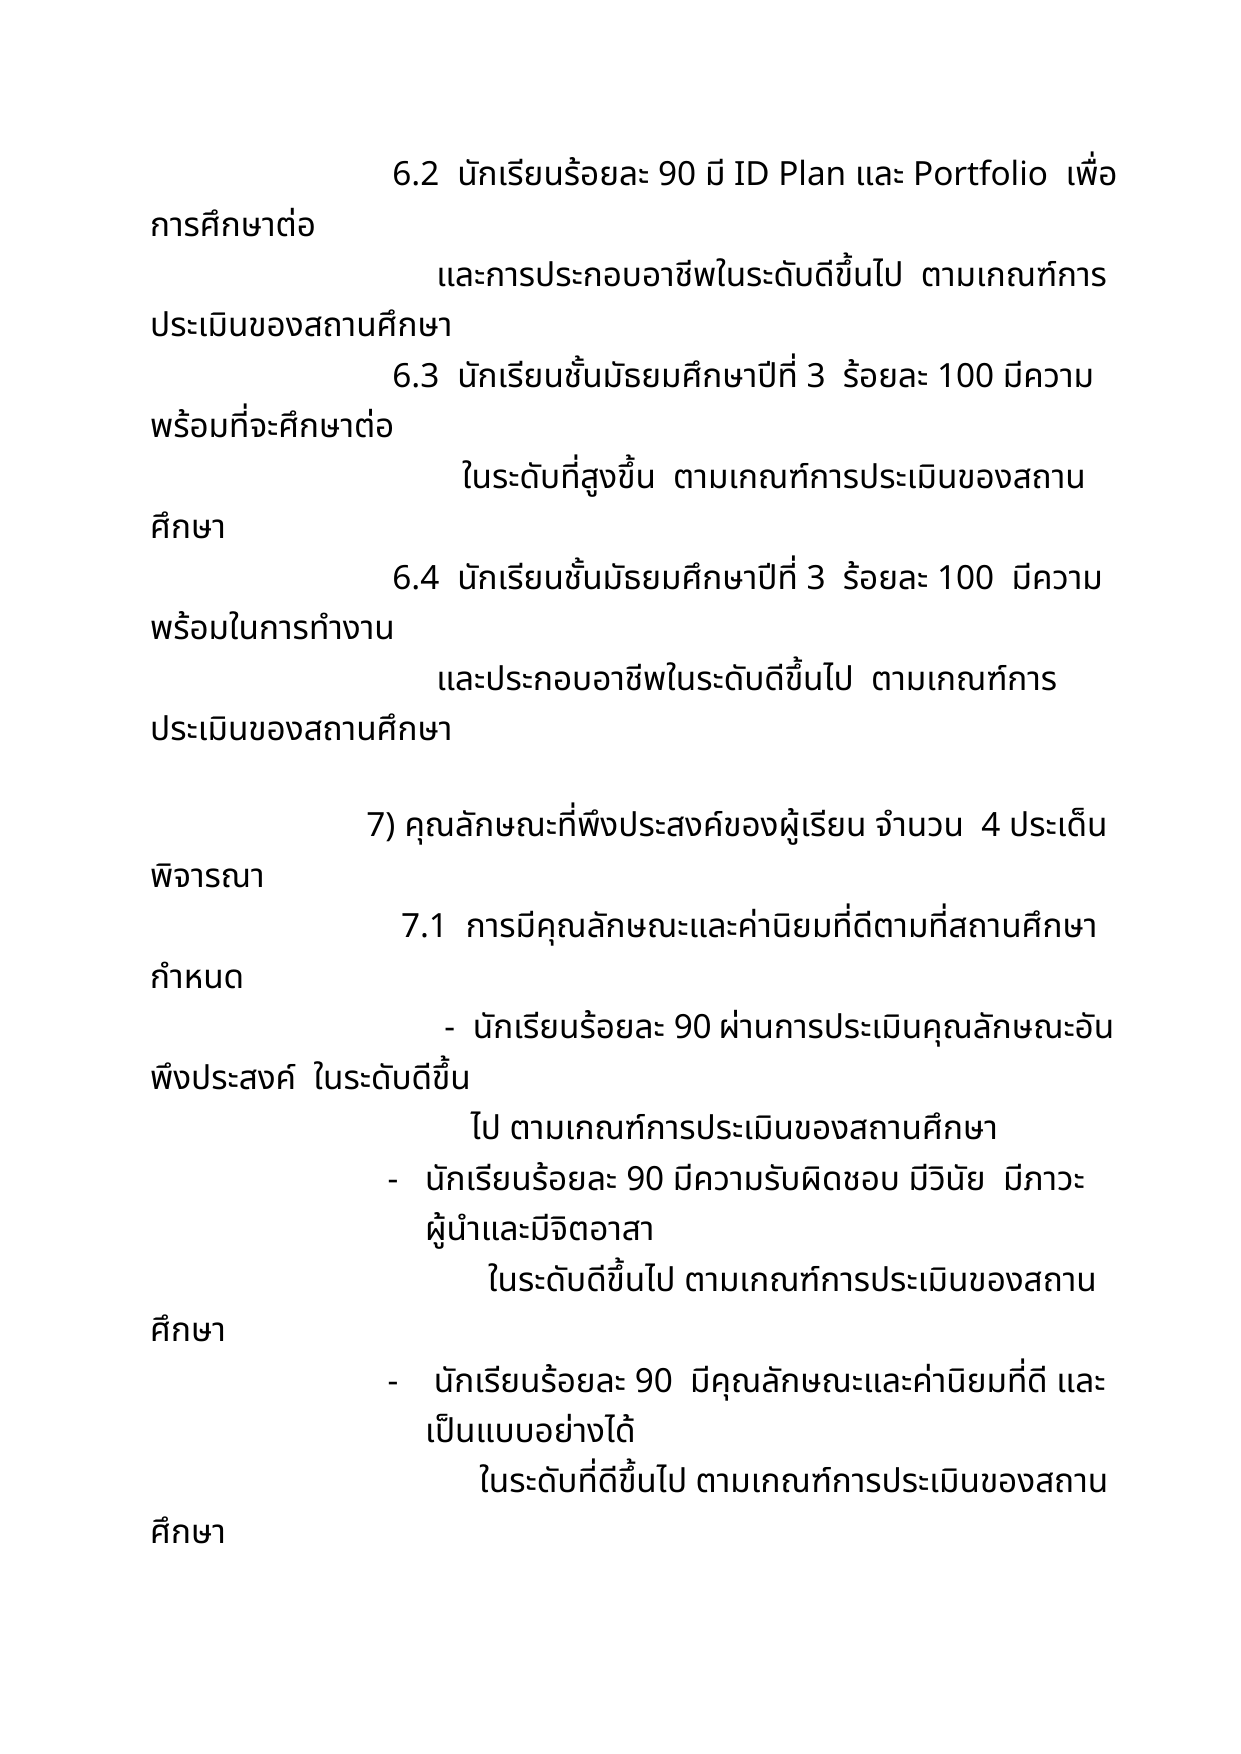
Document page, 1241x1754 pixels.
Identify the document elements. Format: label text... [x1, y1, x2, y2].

text 6.4 นักเรียนชั้นมัธยมศึกษาปีที่ 3 ร้อยละ 100 มีความพร้อมในการทำงาน [150, 554, 1122, 655]
text 7.1 การมีคุณลักษณะและค่านิยมที่ดีตามที่สถานศึกษากำหนด [150, 902, 1122, 1003]
text และการประกอบอาชีพในระดับดีขึ้นไป ตามเกณฑ์การประเมินของสถานศึกษา [150, 251, 1122, 352]
text ในระดับที่สูงขึ้น ตามเกณฑ์การประเมินของสถานศึกษา [150, 453, 1122, 554]
text ไป ตามเกณฑ์การประเมินของสถานศึกษา [150, 1104, 1122, 1154]
text 6.2 นักเรียนร้อยละ 90 มี ID Plan และ Portfolio เพื่อการศึกษาต่อ [150, 150, 1122, 251]
text ในระดับดีขึ้นไป ตามเกณฑ์การประเมินของสถานศึกษา [150, 1256, 1122, 1356]
list นักเรียนร้อยละ 90 มีความรับผิดชอบ มีวินัย มีภาวะผู้นำและมีจิตอาสา [387, 1154, 1122, 1256]
text - นักเรียนร้อยละ 90ผ่านการประเมินคุณลักษณะอันพึงประสงค์ ในระดับดีขึ้น [150, 1003, 1122, 1104]
text 6.3 นักเรียนชั้นมัธยมศึกษาปีที่ 3 ร้อยละ 100 มีความพร้อมที่จะศึกษาต่อ [150, 352, 1122, 453]
text และประกอบอาชีพในระดับดีขึ้นไป ตามเกณฑ์การประเมินของสถานศึกษา [150, 655, 1122, 756]
text 7) คุณลักษณะที่พึงประสงค์ของผู้เรียน จำนวน 4 ประเด็นพิจารณา [150, 801, 1122, 902]
list นักเรียนร้อยละ 90 มีคุณลักษณะและค่านิยมที่ดี และเป็นแบบอย่างได้ [387, 1356, 1122, 1457]
text ในระดับที่ดีขึ้นไป ตามเกณฑ์การประเมินของสถานศึกษา [150, 1457, 1122, 1558]
